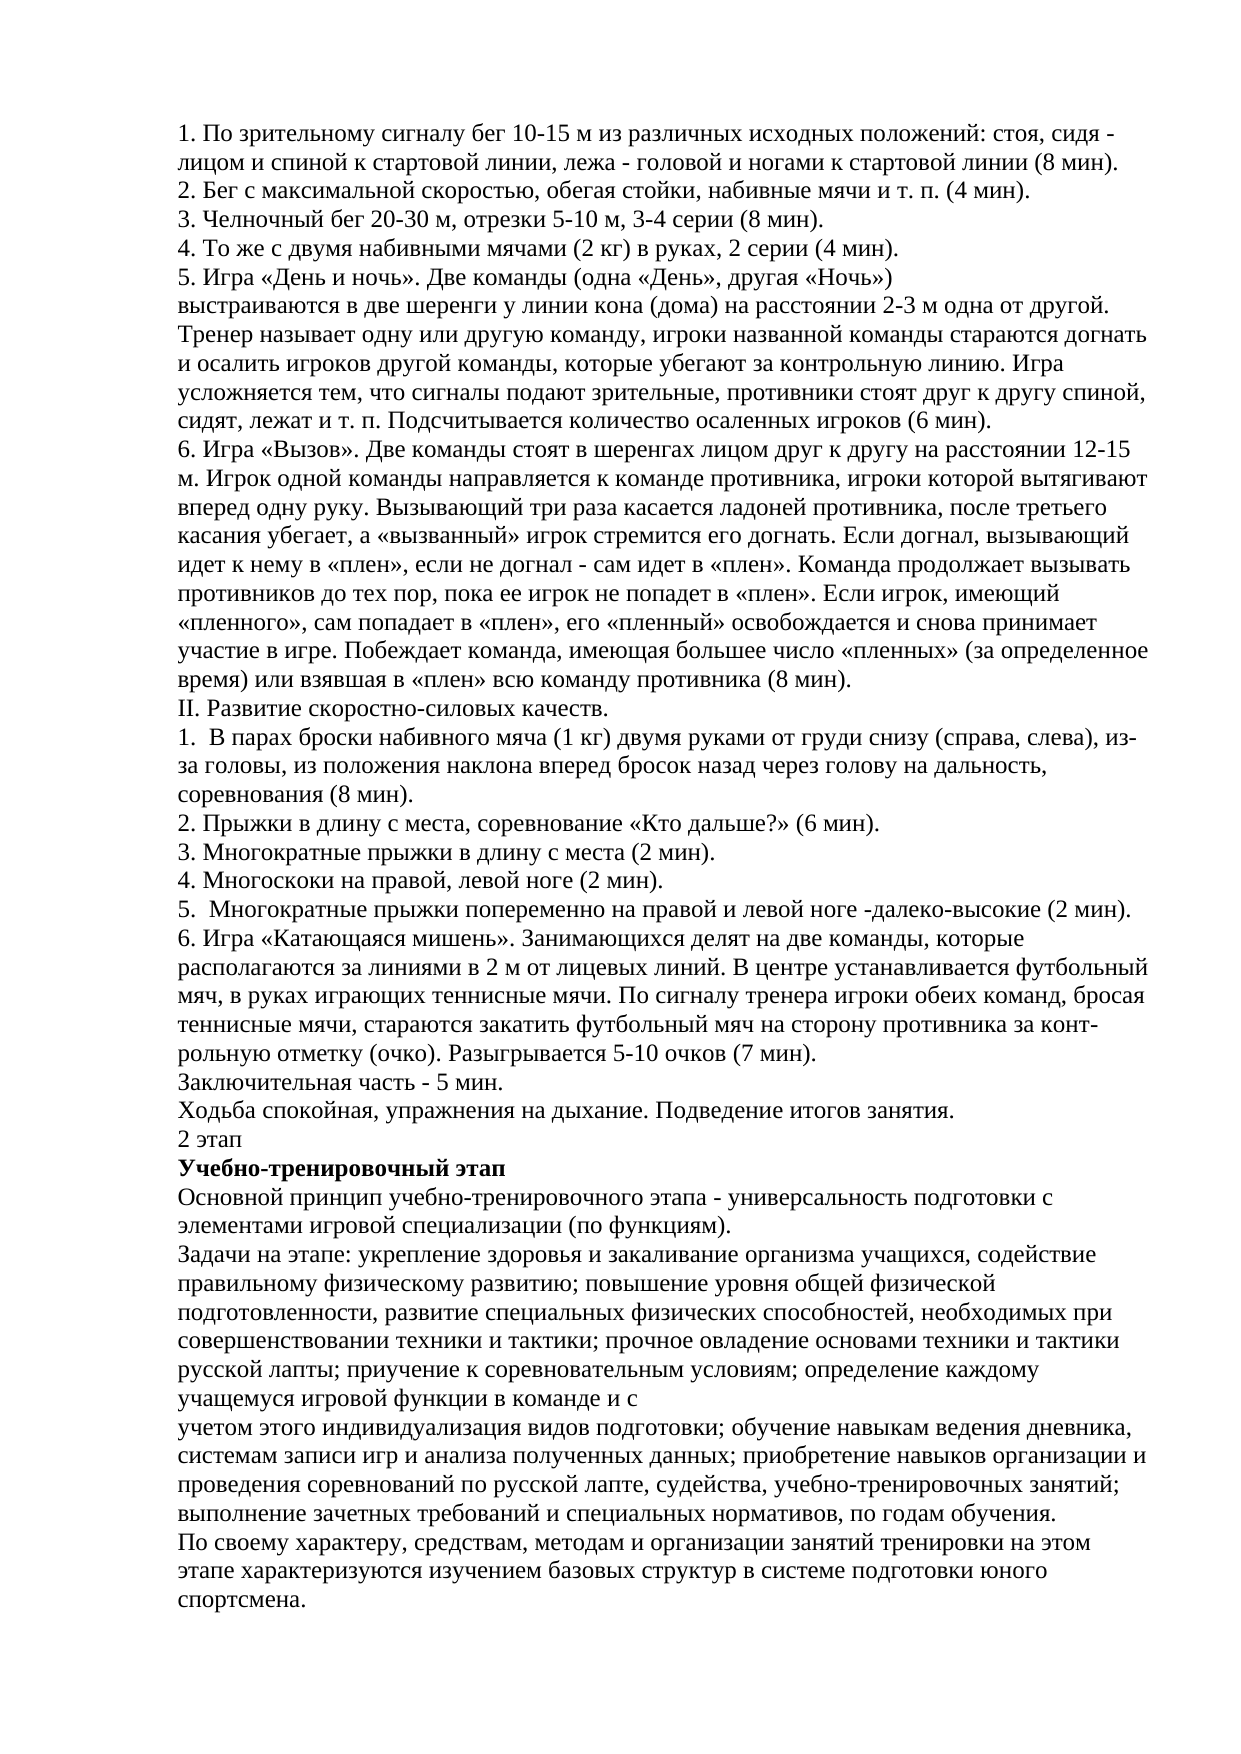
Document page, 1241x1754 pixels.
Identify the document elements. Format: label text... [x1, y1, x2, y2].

text 3. Многократные прыжки в длину с места (2 мин). [177, 837, 1152, 866]
text Основной принцип учебно-тренировочного этапа - универсальность подготовки с элементами игровой специализации (по функциям). [177, 1182, 1152, 1239]
text II. Развитие скоростно-силовых качеств. [177, 693, 1152, 722]
text Учебно-тренировочный этап [177, 1153, 1152, 1182]
text 1. В парах броски набивного мяча (1 кг) двумя руками от груди снизу (справа, слева), из-за головы, из положения наклона вперед бросок назад через голову на дальность, соревнования (8 мин). [177, 722, 1152, 808]
text 2. Прыжки в длину с места, соревнование «Кто дальше?» (6 мин). [177, 808, 1152, 837]
text По своему характеру, средствам, методам и организации занятий тренировки на этом этапе характеризуются изучением базовых структур в системе подготовки юного спортсмена. [177, 1527, 1152, 1613]
text выстраиваются в две шеренги у линии кона (дома) на расстоянии 2-3 м одна от другой. Тренер называет одну или другую команду, игроки названной команды стараются догнать и осалить игроков другой команды, которые убегают за контрольную линию. Игра усложняется тем, что сигналы подают зрительные, противники стоят друг к другу спиной, сидят, лежат и т. п. Подсчитывается количество осаленных игроков (6 мин). [177, 291, 1152, 434]
text 3. Челночный бег 20-30 м, отрезки 5-10 м, 3-4 серии (8 мин). [177, 204, 1152, 233]
text 6. Игра «Вызов». Две команды стоят в шеренгах лицом друг к другу на расстоянии 12-15 м. Игрок одной команды направляется к команде противника, игроки которой вытягивают вперед одну руку. Вызывающий три раза касается ладоней противника, после третьего касания убегает, а «вызванный» игрок стремится его догнать. Если догнал, вызывающий идет к нему в «плен», если не догнал - сам идет в «плен». Команда продолжает вызывать противников до тех пор, пока ее игрок не попадет в «плен». Если игрок, имеющий «пленного», сам попадает в «плен», его «пленный» освобождается и снова принимает участие в игре. Побеждает команда, имеющая большее число «пленных» (за определенное время) или взявшая в «плен» всю команду противника (8 мин). [177, 434, 1152, 693]
text 5. Многократные прыжки попеременно на правой и левой ноге -далеко-высокие (2 мин). [177, 894, 1152, 923]
text 2 этап [177, 1124, 1152, 1153]
text 4. Многоскоки на правой, левой ноге (2 мин). [177, 866, 1152, 894]
text Задачи на этапе: укрепление здоровья и закаливание организма учащихся, содействие правильному физическому развитию; повышение уровня общей физической подготовленности, развитие специальных физических способностей, необходимых при совершенствовании техники и тактики; прочное овладение основами техники и тактики русской лапты; приучение к соревновательным условиям; определение каждому учащемуся игровой функции в команде и с [177, 1239, 1152, 1412]
text 1. По зрительному сигналу бег 10-15 м из различных исходных положений: стоя, сидя - лицом и спиной к стартовой линии, лежа - головой и ногами к стартовой линии (8 мин). [177, 118, 1152, 176]
text 2. Бег с максимальной скоростью, обегая стойки, набивные мячи и т. п. (4 мин). [177, 176, 1152, 204]
text учетом этого индивидуализация видов подготовки; обучение навыкам ведения дневника, системам записи игр и анализа полученных данных; приобретение навыков организации и проведения соревнований по русской лапте, судейства, учебно-тренировочных занятий; выполнение зачетных требований и специальных нормативов, по годам обучения. [177, 1412, 1152, 1527]
text Ходьба спокойная, упражнения на дыхание. Подведение итогов занятия. [177, 1096, 1152, 1124]
text 4. То же с двумя набивными мячами (2 кг) в руках, 2 серии (4 мин). [177, 233, 1152, 262]
text 6. Игра «Катающаяся мишень». Занимающихся делят на две команды, которые располагаются за линиями в 2 м от лицевых линий. В центре устанавливается футбольный мяч, в руках играющих теннисные мячи. По сигналу тренера игроки обеих команд, бросая теннисные мячи, стараются закатить футбольный мяч на сторону противника за контрольную отметку (очко). Разыгрывается 5-10 очков (7 мин). [177, 923, 1152, 1067]
text Заключительная часть - 5 мин. [177, 1067, 1152, 1096]
text 5. Игра «День и ночь». Две команды (одна «День», другая «Ночь») [177, 262, 1152, 291]
